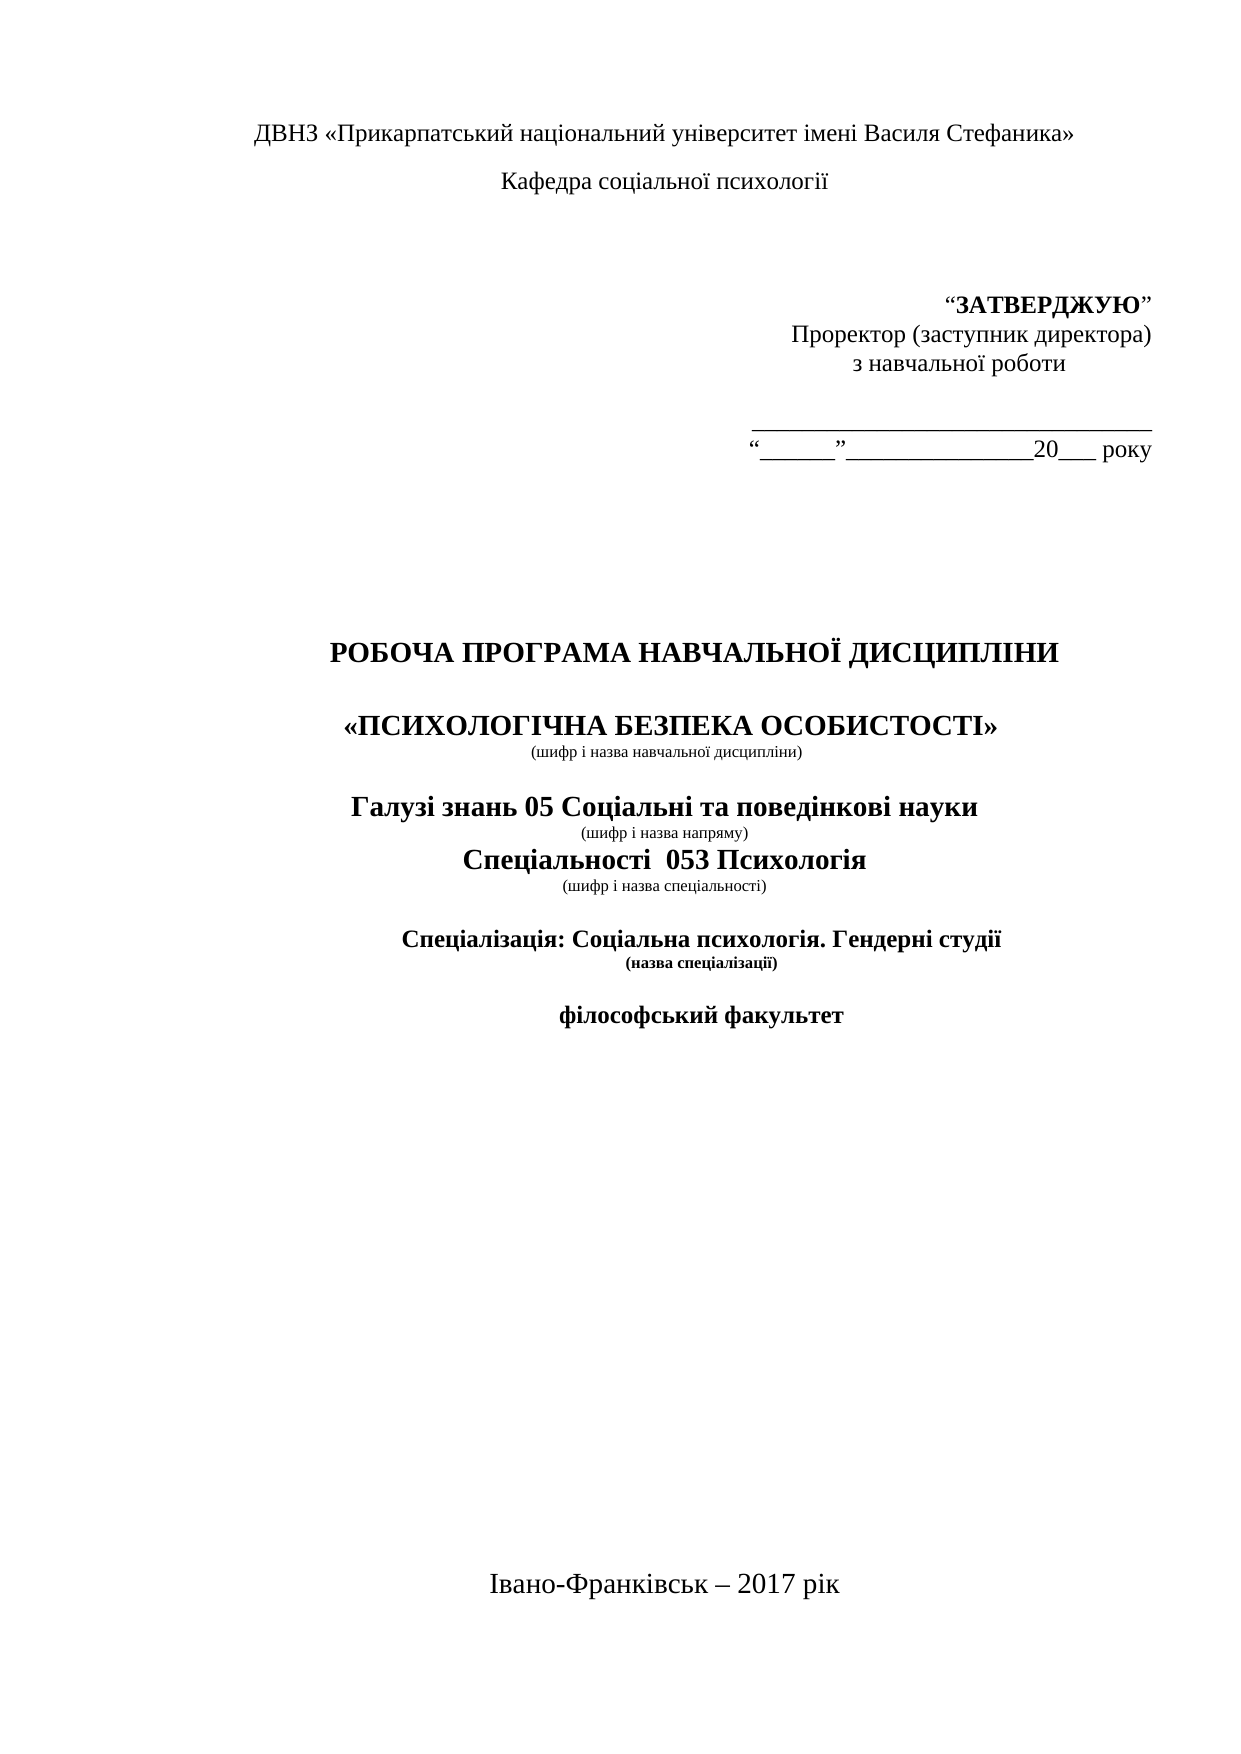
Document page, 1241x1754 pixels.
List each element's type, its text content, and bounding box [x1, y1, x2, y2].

list РОБОЧА ПРОГРАМА НАВЧАЛЬНОЇ ДИСЦИПЛІНИ [177, 635, 1152, 668]
text Івано-Франківськ – 2017 рік [177, 1566, 1152, 1599]
text Спеціалізація: Соціальна психологія. Гендерні студії [177, 924, 1152, 952]
text “ЗАТВЕРДЖУЮ” [177, 291, 1152, 319]
text (назва спеціалізації) [177, 952, 1152, 972]
text «ПСИХОЛОГІЧНА БЕЗПЕКА ОСОБИСТОСТІ» [177, 708, 1152, 742]
text Кафедра соціальної психології [177, 166, 1152, 195]
text Проректор (заступник директора) [177, 319, 1152, 348]
text з навчальної роботи [177, 348, 1152, 377]
text Галузі знань 05 Соціальні та поведінкові науки [177, 789, 1152, 823]
text (шифр і назва навчальної дисципліни) [177, 742, 1152, 761]
text філософський факультет [177, 1000, 1152, 1029]
text (шифр і назва напряму) [177, 823, 1152, 842]
text Спеціальності 053 Психологія [177, 842, 1152, 876]
text ________________________________ [177, 406, 1152, 434]
text “______”_______________20___ року [177, 434, 1152, 463]
text ДВНЗ «Прикарпатський національний університет імені Василя Стефаника» [177, 118, 1152, 147]
text (шифр і назва спеціальності) [177, 876, 1152, 895]
